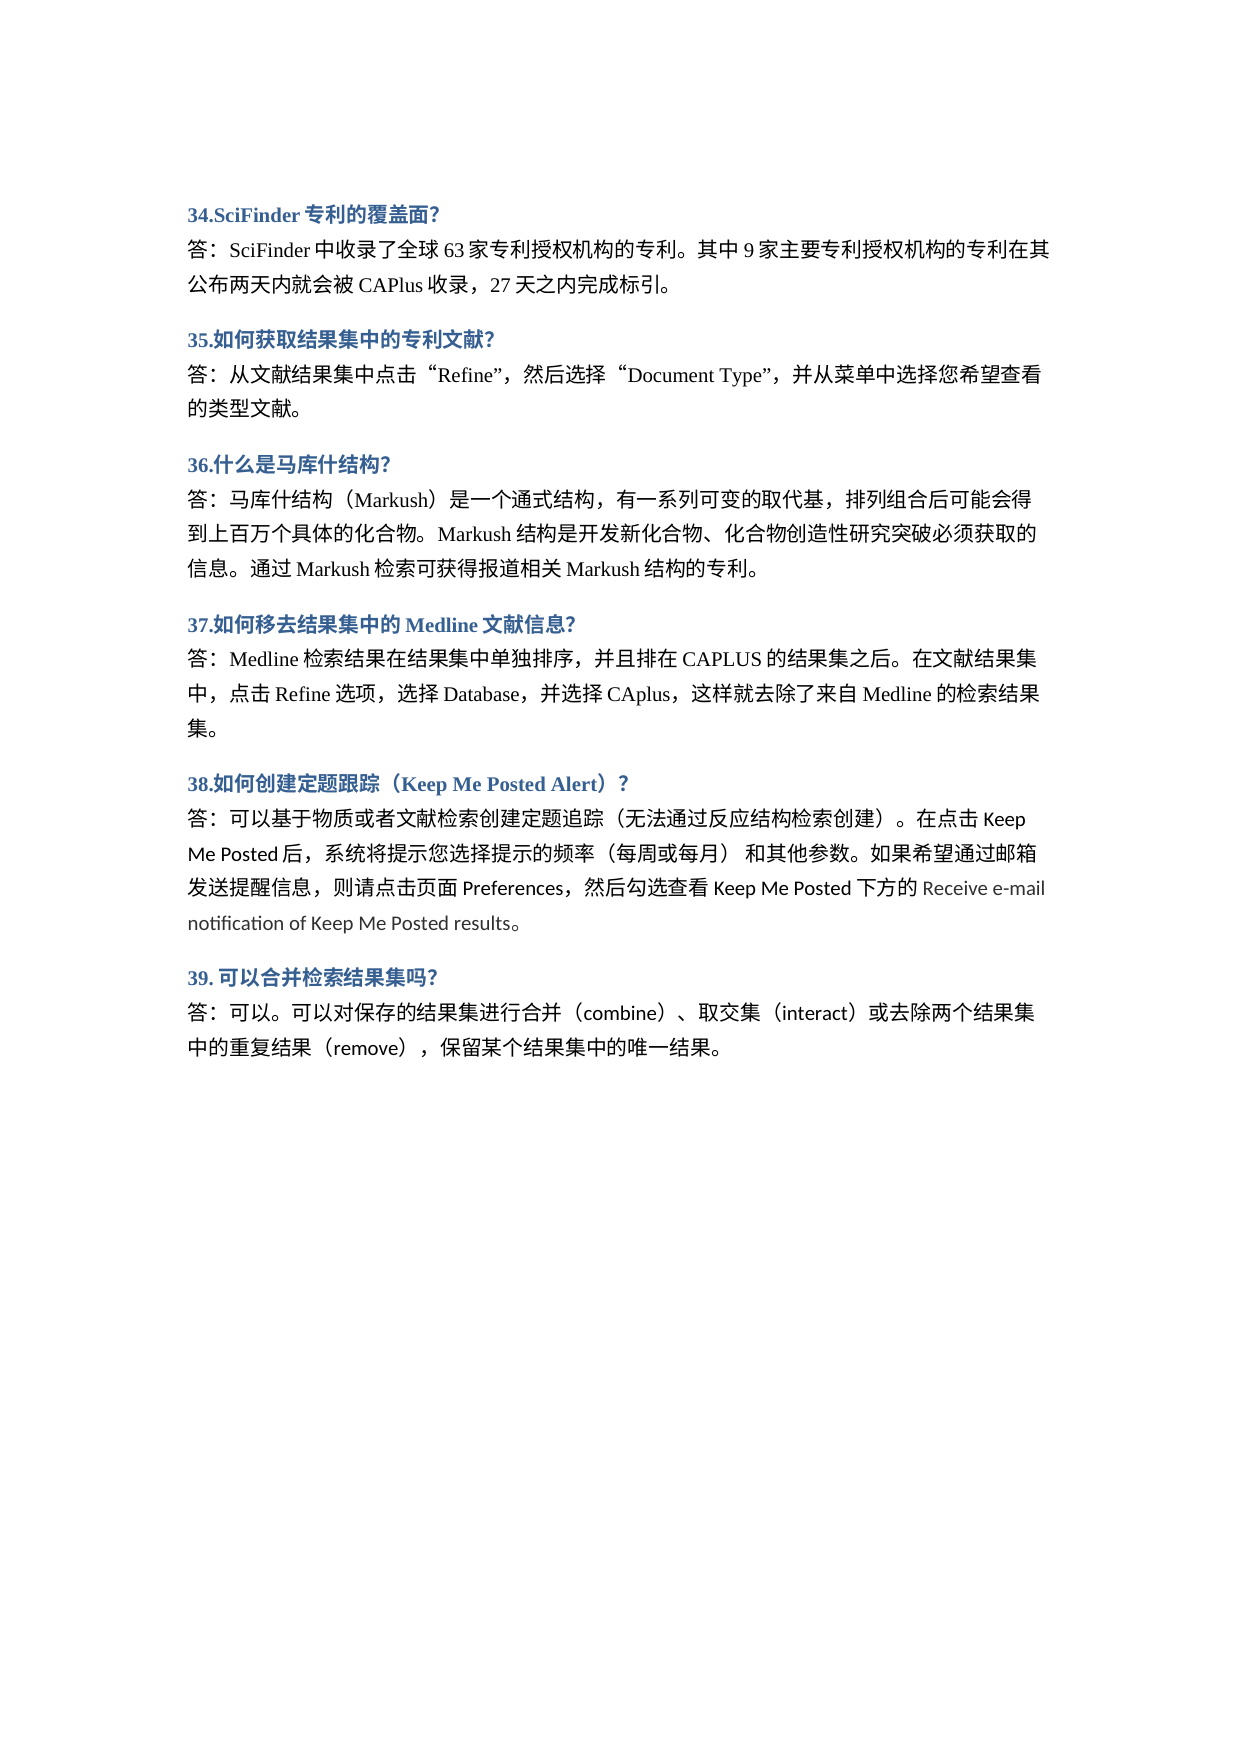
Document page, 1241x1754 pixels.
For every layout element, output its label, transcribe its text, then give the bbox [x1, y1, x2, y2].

text 答：从文献结果集中点击“Refine”，然后选择“Document Type”，并从菜单中选择您希望查看的类型文献。 [187, 358, 1053, 423]
text 答：马库什结构（Markush）是一个通式结构，有一系列可变的取代基，排列组合后可能会得到上百万个具体的化合物。Markush结构是开发新化合物、化合物创造性研究突破必须获取的信息。通过Markush检索可获得报道相关Markush结构的专利。 [187, 483, 1053, 582]
subtitle 39. 可以合并检索结果集吗？ [187, 962, 1053, 992]
subtitle 34.SciFinder专利的覆盖面？ [187, 198, 1053, 229]
text 答：可以。可以对保存的结果集进行合并（combine）、取交集（interact）或去除两个结果集中的重复结果（remove），保留某个结果集中的唯一结果。 [187, 996, 1053, 1061]
text 答：SciFinder中收录了全球63家专利授权机构的专利。其中9家主要专利授权机构的专利在其公布两天内就会被CAPlus收录，27天之内完成标引。 [187, 233, 1053, 298]
subtitle 35.如何获取结果集中的专利文献？ [187, 323, 1053, 353]
subtitle 36.什么是马库什结构？ [187, 448, 1053, 478]
text 答：可以基于物质或者文献检索创建定题追踪（无法通过反应结构检索创建）。在点击Keep Me Posted后，系统将提示您选择提示的频率（每周或每月） 和其他参数。如果希望通过邮箱发送提醒信息，则请点击页面Preferences，然后勾选查看Keep Me Posted下方的Receive e-mail notification of Keep Me Posted results。 [187, 802, 1053, 936]
subtitle 38.如何创建定题跟踪（Keep Me Posted Alert）？ [187, 767, 1053, 798]
subtitle 37.如何移去结果集中的Medline文献信息？ [187, 608, 1053, 638]
text 答：Medline检索结果在结果集中单独排序，并且排在CAPLUS的结果集之后。在文献结果集中，点击Refine选项，选择Database，并选择CAplus，这样就去除了来自Medline的检索结果集。 [187, 642, 1053, 742]
